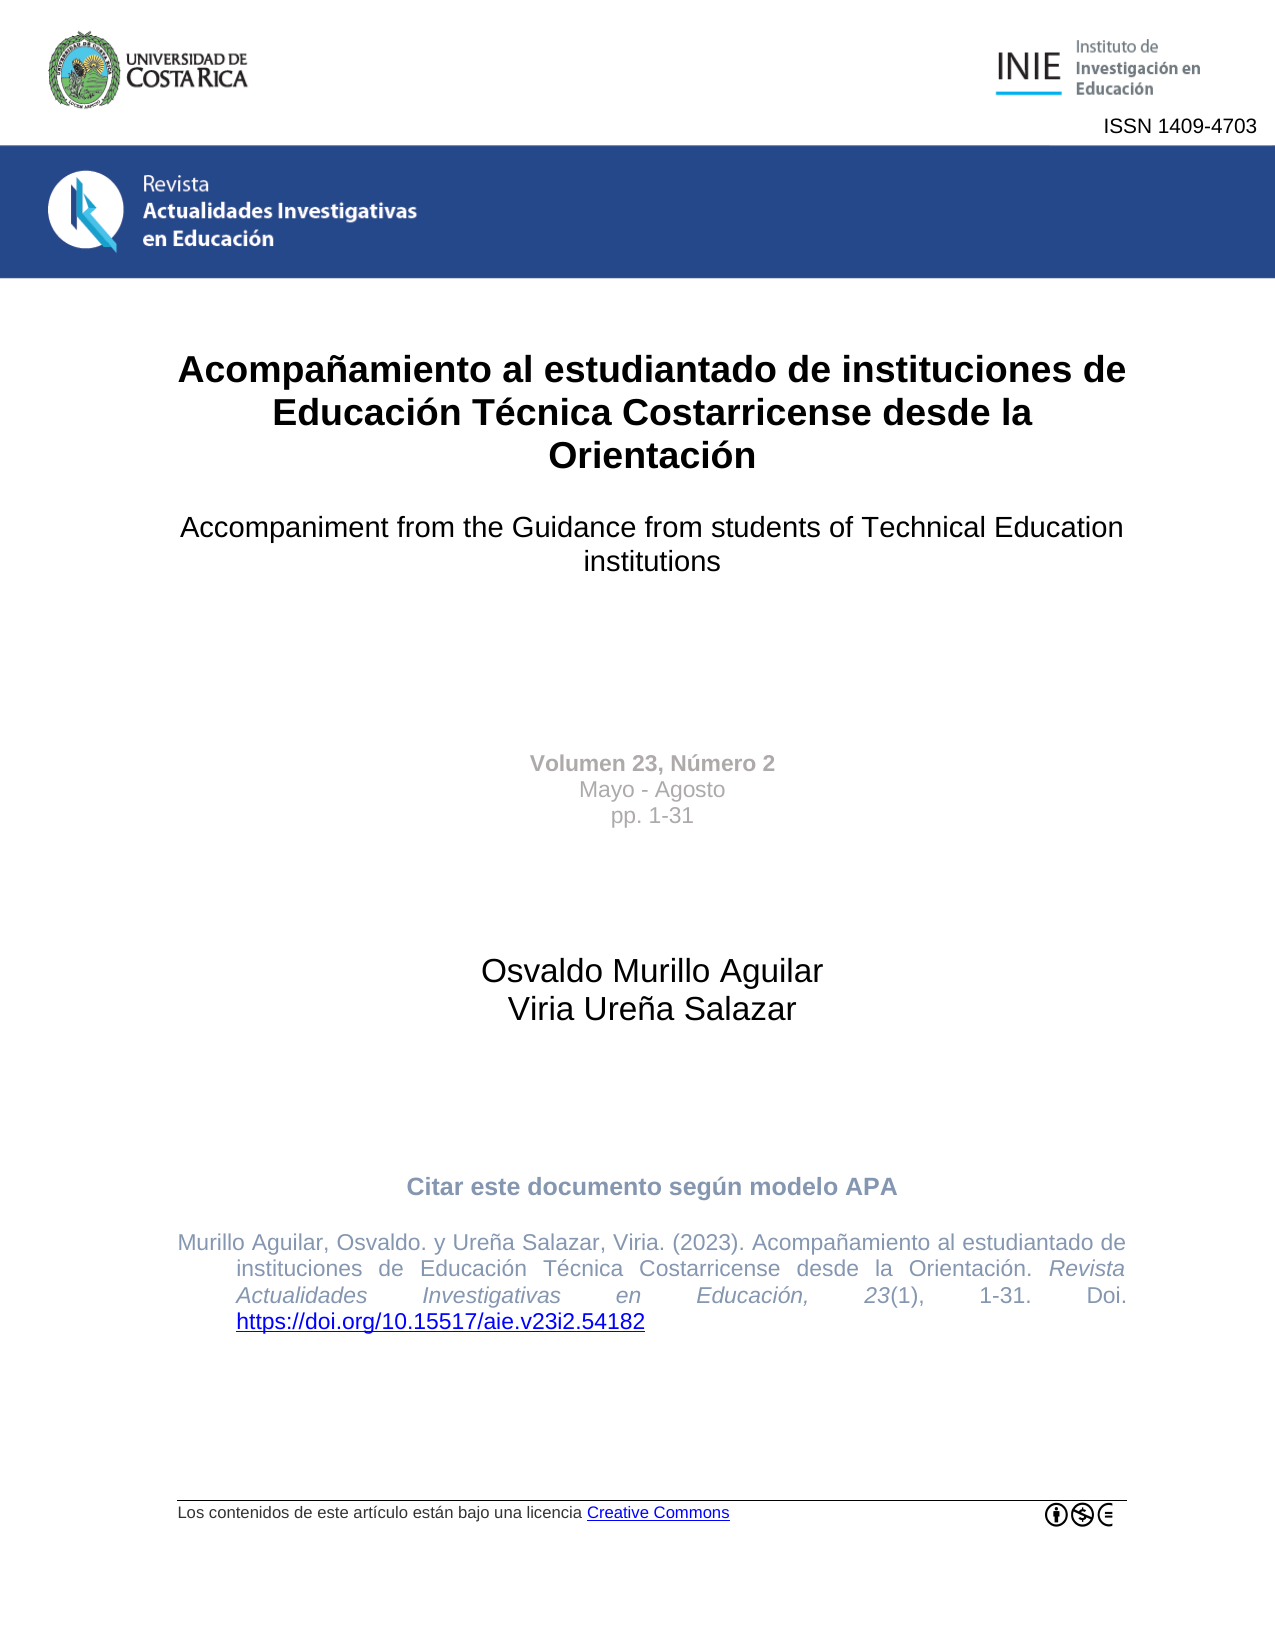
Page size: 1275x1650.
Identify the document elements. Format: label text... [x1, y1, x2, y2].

picture [1045, 1502, 1113, 1527]
text Volumen 23, Número 2 [177, 750, 1127, 776]
text Viria Ureña Salazar [177, 989, 1127, 1028]
text Citar este documento según modelo APA [177, 1172, 1127, 1200]
text pp. 1-31 [177, 802, 1127, 829]
text Mayo - Agosto [177, 776, 1127, 802]
subtitle Acompañamiento al estudiantado de instituciones de Educación Técnica Costarricense desde la Orientación [177, 347, 1127, 477]
text Osvaldo Murillo Aguilar [177, 951, 1127, 989]
text Murillo Aguilar, Osvaldo. y Ureña Salazar, Viria. (2023). Acompañamiento al estudiantado de instituciones de Educación Técnica Costarricense desde la Orientación. Revista Actualidades Investigativas en Educación, 23(1), 1-31. Doi. https://doi.org/10.15517/aie.v23i2.54182 [177, 1229, 1127, 1334]
text Accompaniment from the Guidance from students of Technical Education institutions [177, 510, 1127, 577]
picture [0, 0, 1275, 279]
